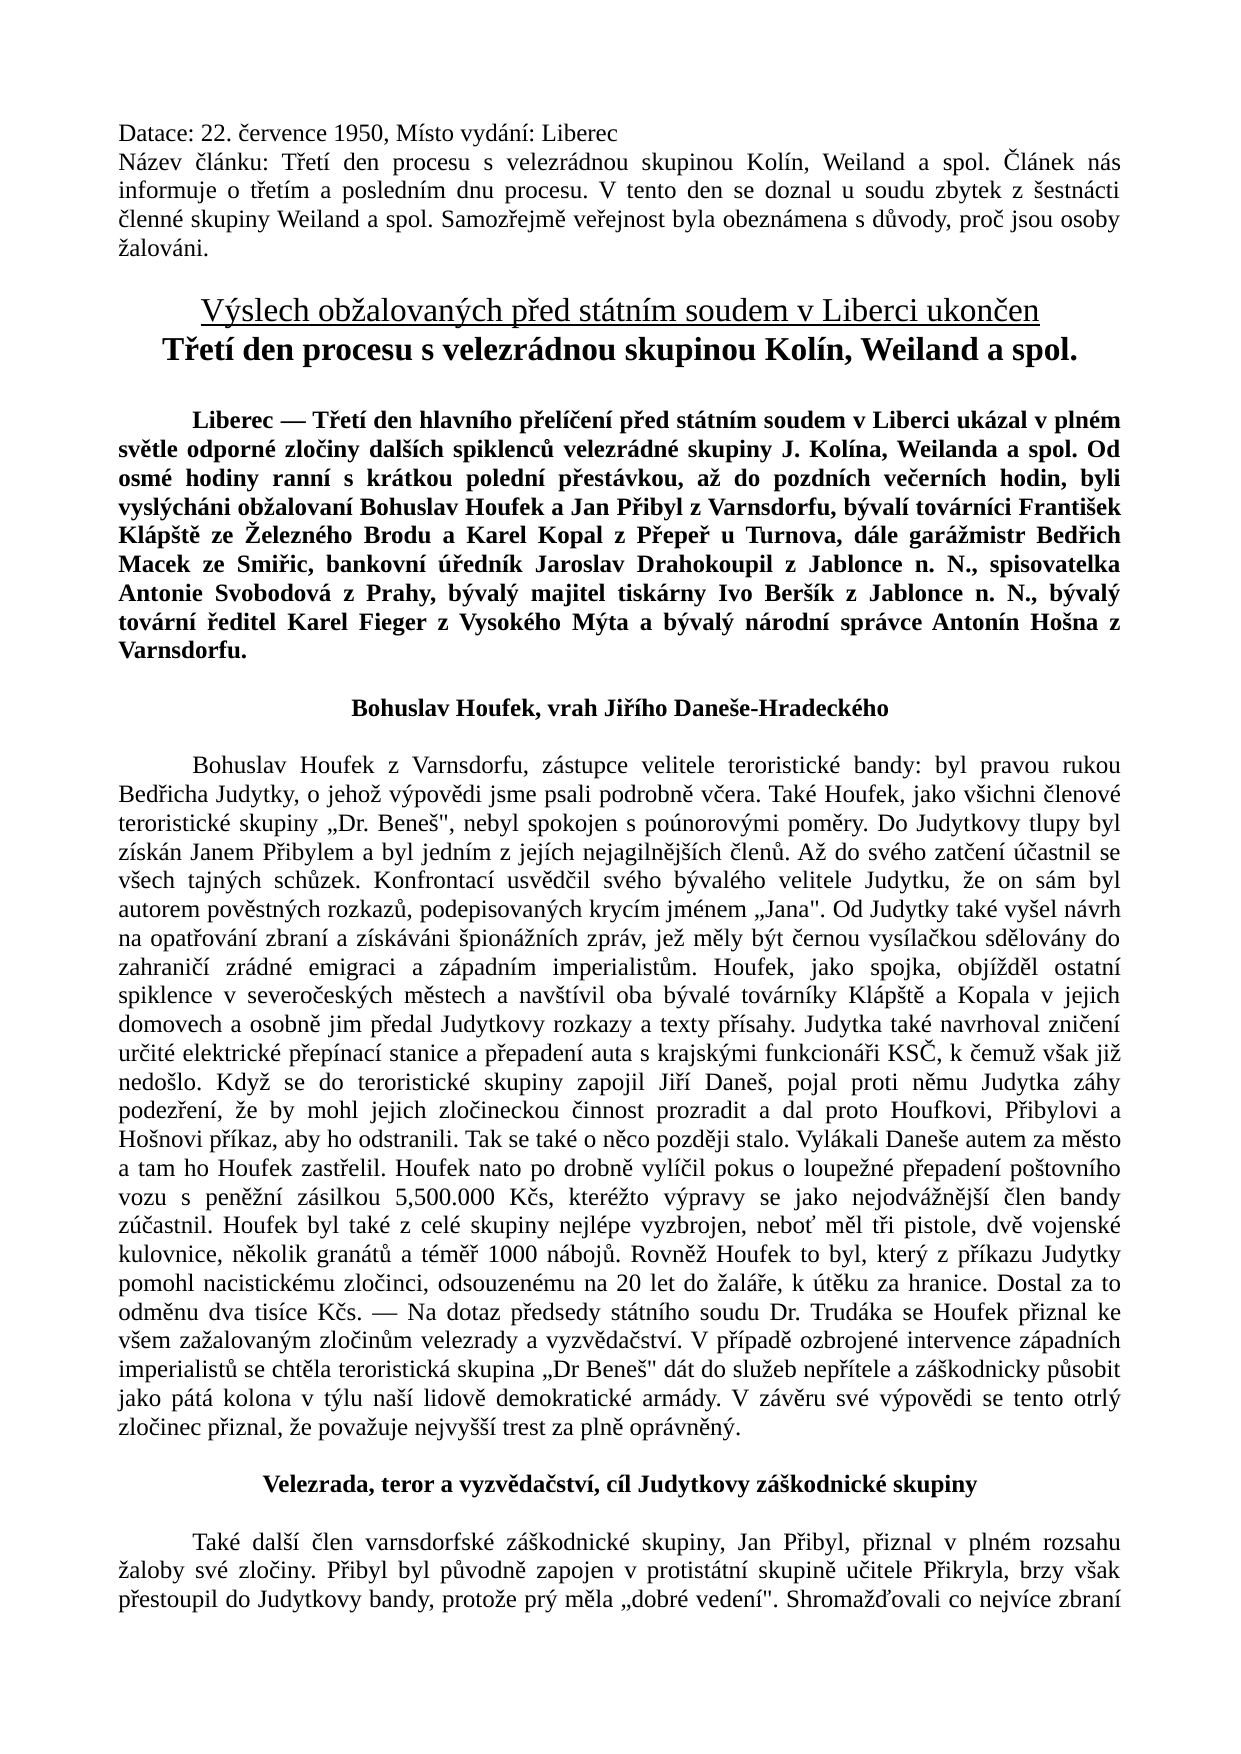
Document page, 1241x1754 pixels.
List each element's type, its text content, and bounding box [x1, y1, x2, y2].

text Liberec — Třetí den hlavního přelíčení před státním soudem v Liberci ukázal v plném světle odporné zločiny dalších spiklenců velezrádné skupiny J. Kolína, Weilanda a spol. Od osmé hodiny ranní s krátkou polední přestávkou, až do pozdních večerních hodin, byli vyslýcháni obžalovaní Bohuslav Houfek a Jan Přibyl z Varnsdorfu, bývalí továrníci František Klápště ze Železného Brodu a Karel Kopal z Přepeř u Turnova, dále garážmistr Bedřich Macek ze Smiřic, bankovní úředník Jaroslav Drahokoupil z Jablonce n. N., spisovatelka Antonie Svobodová z Prahy, bývalý majitel tiskárny Ivo Beršík z Jablonce n. N., bývalý tovární ředitel Karel Fieger z Vysokého Mýta a bývalý národní správce Antonín Hošna z Varnsdorfu. [118, 406, 1122, 664]
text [118, 1527, 1122, 1613]
text Výslech obžalovaných před státním soudem v Liberci ukončen [118, 291, 1122, 329]
text Název článku: Třetí den procesu s velezrádnou skupinou Kolín, Weiland a spol. Článek nás informuje o třetím a posledním dnu procesu. V tento den se doznal u soudu zbytek z šestnácti členné skupiny Weiland a spol. Samozřejmě veřejnost byla obeznámena s důvody, proč jsou osoby žalováni. [118, 147, 1122, 262]
text Třetí den procesu s velezrádnou skupinou Kolín, Weiland a spol. [118, 329, 1122, 367]
text Bohuslav Houfek z Varnsdorfu, zástupce velitele teroristické bandy: byl pravou rukou Bedřicha Judytky, o jehož výpovědi jsme psali podrobně včera. Také Houfek, jako všichni členové teroristické skupiny „Dr. Beneš", nebyl spokojen s poúnorovými poměry. Do Judytkovy tlupy byl získán Janem Přibylem a byl jedním z jejích nejagilnějších členů. Až do svého zatčení účastnil se všech tajných schůzek. Konfrontací usvědčil svého bývalého velitele Judytku, že on sám byl autorem pověstných rozkazů, podepisovaných krycím jménem „Jana". Od Judytky také vyšel návrh na opatřování zbraní a získáváni špionážních zpráv, jež měly být černou vysílačkou sdělovány do zahraničí zrádné emigraci a západním imperialistům. Houfek, jako spojka, objížděl ostatní spiklence v severočeských městech a navštívil oba bývalé továrníky Klápště a Kopala v jejich domovech a osobně jim předal Judytkovy rozkazy a texty přísahy. Judytka také navrhoval zničení určité elektrické přepínací stanice a přepadení auta s krajskými funkcionáři KSČ, k čemuž však již nedošlo. Když se do teroristické skupiny zapojil Jiří Daneš, pojal proti němu Judytka záhy podezření, že by mohl jejich zločineckou činnost prozradit a dal proto Houfkovi, Přibylovi a Hošnovi příkaz, aby ho odstranili. Tak se také o něco později stalo. Vylákali Daneše autem za město a tam ho Houfek zastřelil. Houfek nato po drobně vylíčil pokus o loupežné přepadení poštovního vozu s peněžní zásilkou 5,500.000 Kčs, kteréžto výpravy se jako nejodvážnější člen bandy zúčastnil. Houfek byl také z celé skupiny nejlépe vyzbrojen, neboť měl tři pistole, dvě vojenské kulovnice, několik granátů a téměř 1000 nábojů. Rovněž Houfek to byl, který z příkazu Judytky pomohl nacistickému zločinci, odsouzenému na 20 let do žaláře, k útěku za hranice. Dostal za to odměnu dva tisíce Kčs. — Na dotaz předsedy státního soudu Dr. Trudáka se Houfek přiznal ke všem zažalovaným zločinům velezrady a vyzvědačství. V případě ozbrojené intervence západních imperialistů se chtěla teroristická skupina „Dr Beneš" dát do služeb nepřítele a záškodnicky působit jako pátá kolona v týlu naší lidově demokratické armády. V závěru své výpovědi se tento otrlý zločinec přiznal, že považuje nejvyšší trest za plně oprávněný. [118, 751, 1122, 1441]
text Bohuslav Houfek, vrah Jiřího Daneše-Hradeckého [118, 693, 1122, 722]
text Velezrada, teror a vyzvědačství, cíl Judytkovy záškodnické skupiny [118, 1469, 1122, 1498]
text Datace: 22. července 1950, Místo vydání: Liberec [118, 118, 1122, 147]
